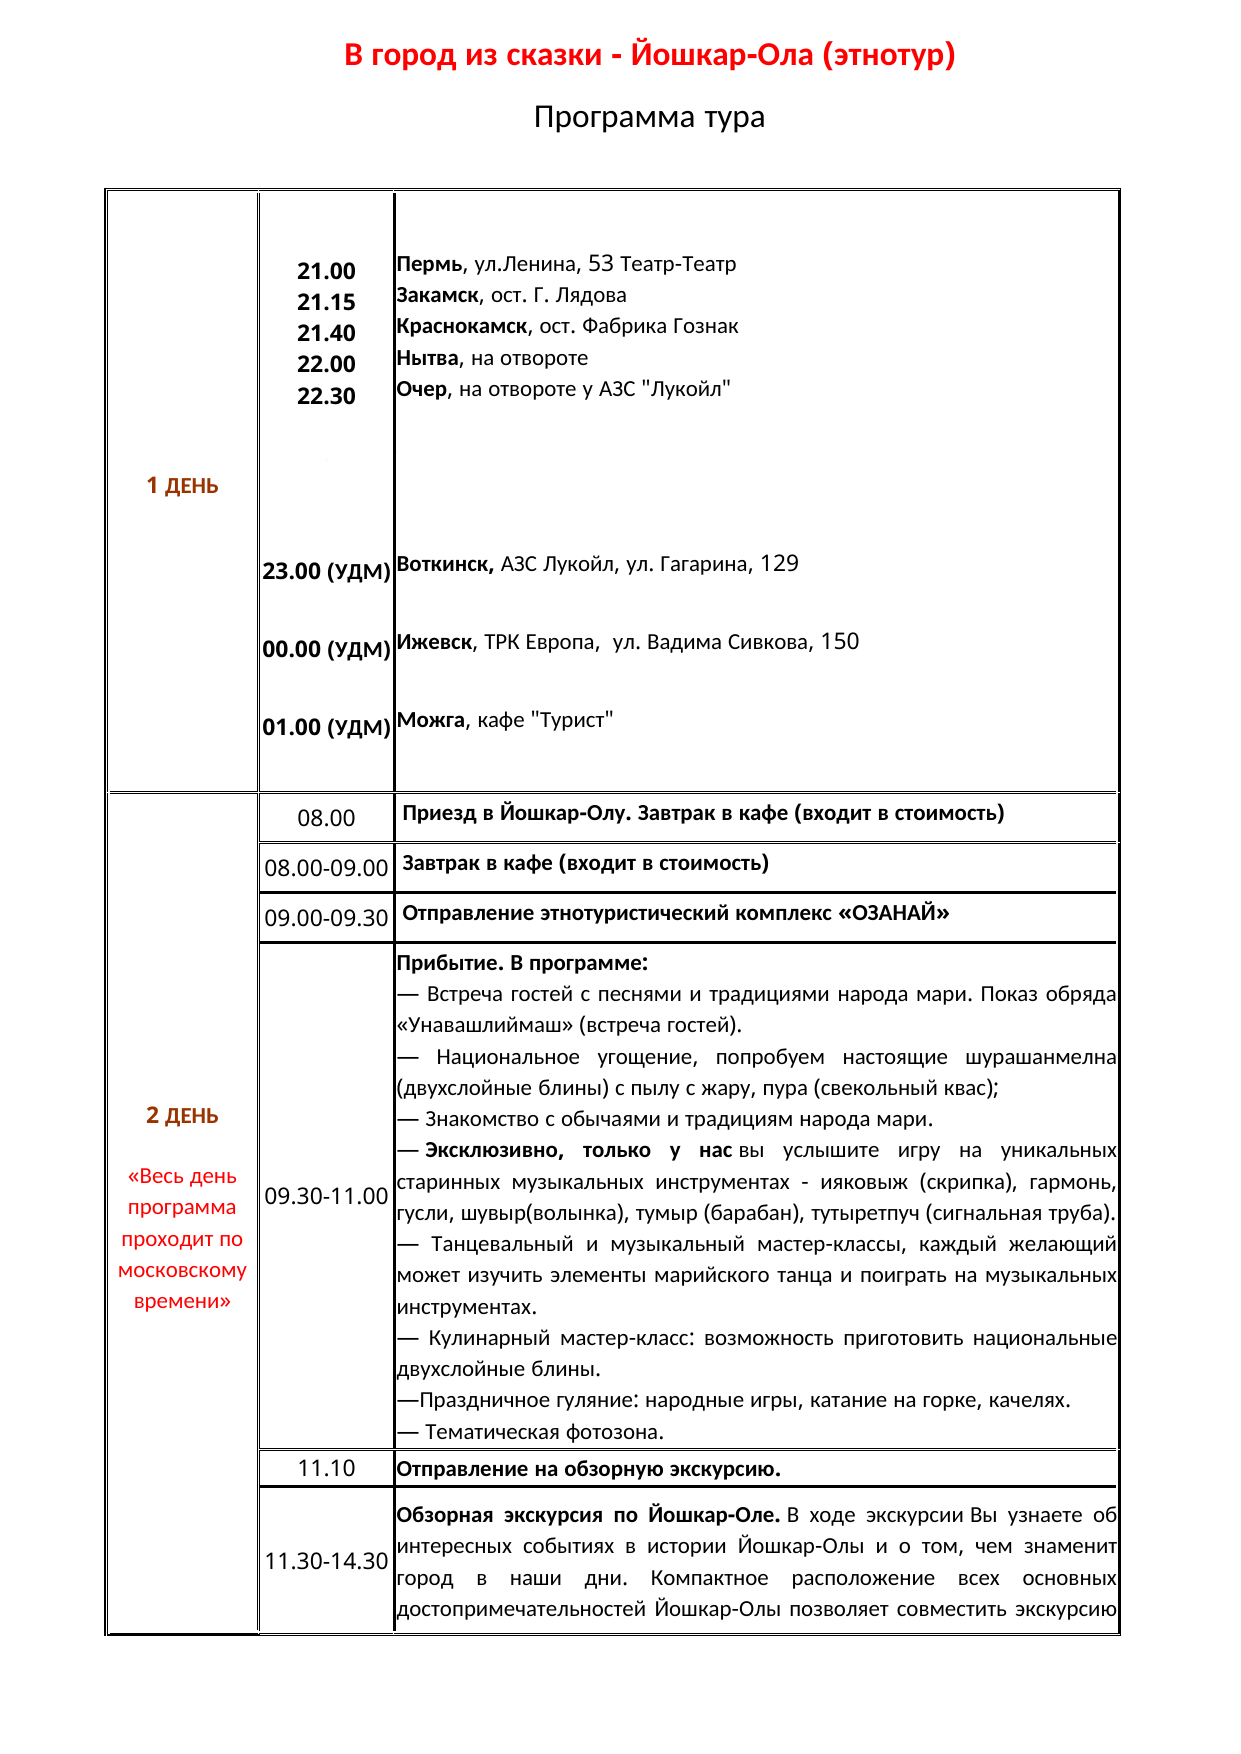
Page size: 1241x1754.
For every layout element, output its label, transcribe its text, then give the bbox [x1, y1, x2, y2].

table_cell 11.10 [260, 1451, 393, 1485]
table_cell Завтрак в кафе (входит в стоимость) [394, 841, 1119, 891]
table_cell Приезд в Йошкар-Олу. Завтрак в кафе (входит в стоимость) [394, 791, 1119, 841]
table_cell 11.30-14.30 [259, 1488, 394, 1633]
table_header Пермь, ул.Ленина, 53 Театр-Театр Закамск, ост. Г. Лядова Краснокамск, ост. Фабрика Гознак Нытва, на отвороте Очер, на отвороте у АЗС "Лукойл" Воткинск, АЗС Лукойл, ул. Гагарина, 129 Ижевск, ТРК Европа, ул. Вадима Сивкова, 150 Можга, кафе "Турист" [394, 191, 1118, 791]
text Программа тура [103, 95, 1196, 136]
table_cell Отправление на обзорную экскурсию. [396, 1448, 1119, 1485]
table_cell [394, 1485, 1118, 1633]
table_cell 09.00-09.30 [260, 894, 393, 941]
table_cell 2 ДЕНЬ «Весь день программа проходит по московскому времени» [106, 791, 259, 1633]
table_header 1 ДЕНЬ [108, 191, 259, 791]
table_cell Отправление этнотуристический комплекс «ОЗАНАЙ» [396, 891, 1118, 941]
table_cell Прибытие. В программе: — Встреча гостей с песнями и традициями народа мари. Показ обряда «Унавашлиймаш» (встреча гостей). — Национальное угощение, попробуем настоящие шурашанмелна (двухслойные блины) с пылу с жару, пура (свекольный квас); — Знакомство с обычаями и традициям народа мари. — Эксклюзивно, только у нас вы услышите игру на уникальных старинных музыкальных инструментах - ияковыж (скрипка), гармонь, гусли, шувыр(волынка), тумыр (барабан), тутыретпуч (сигнальная труба). — Танцевальный и музыкальный мастер-классы, каждый желающий может изучить элементы марийского танца и поиграть на музыкальных инструментах. — Кулинарный мастер-класс: возможность приготовить национальные двухслойные блины. —Праздничное гуляние: народные игры, катание на горке, качелях. — Тематическая фотозона. [396, 941, 1118, 1447]
table_header 21.00 21.15 21.40 22.00 22.30 23.00 (УДМ) 00.00 (УДМ) 01.00 (УДМ) [259, 189, 394, 791]
table_cell 09.30-11.00 [260, 944, 393, 1447]
table_cell 08.00 [260, 794, 393, 841]
table_cell 08.00-09.00 [260, 844, 393, 891]
text В город из сказки - Йошкар-Ола (этнотур) [103, 29, 1196, 75]
